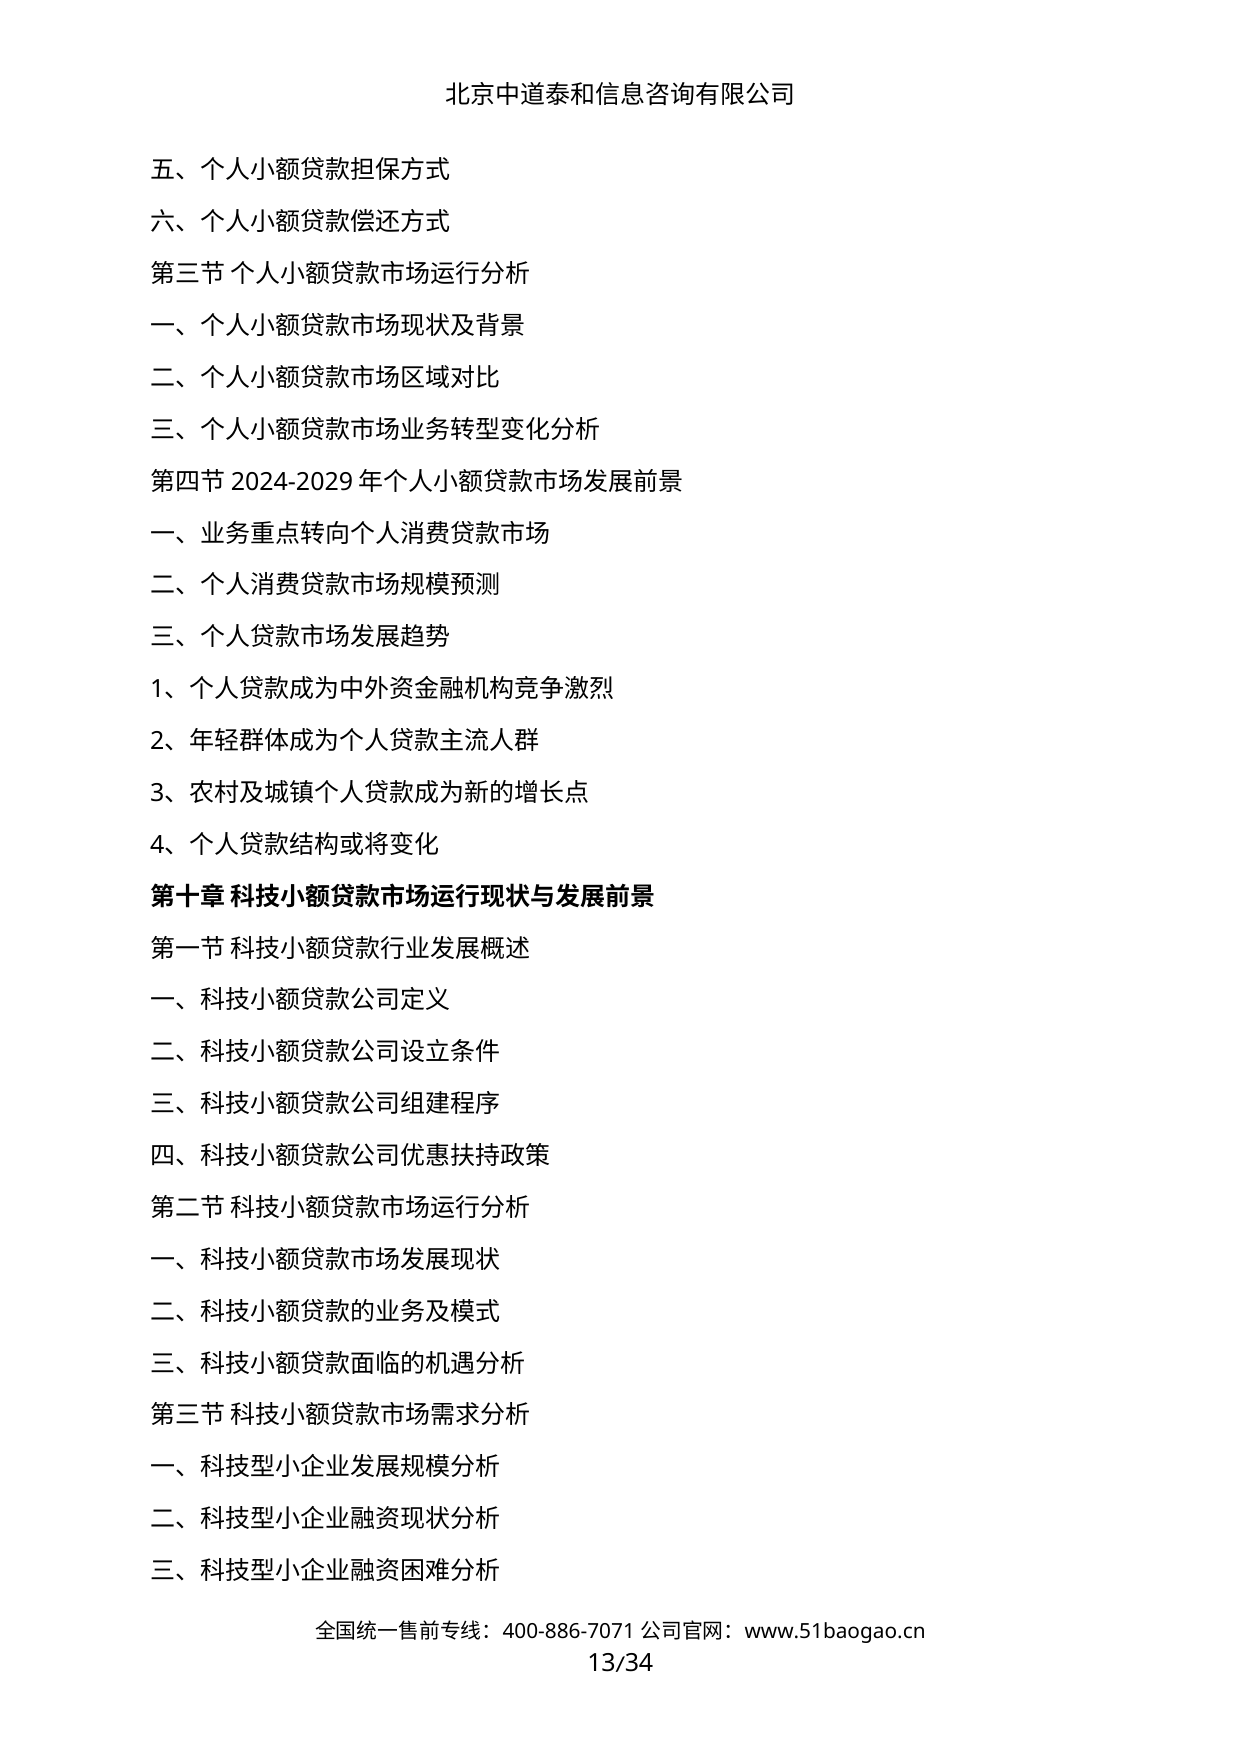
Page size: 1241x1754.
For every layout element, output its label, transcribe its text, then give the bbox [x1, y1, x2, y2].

text 二、科技小额贷款公司设立条件 [150, 1032, 1090, 1068]
text 第十章 科技小额贷款市场运行现状与发展前景 [150, 876, 1090, 912]
text 第三节 个人小额贷款市场运行分析 [150, 254, 1090, 290]
text 三、个人小额贷款市场业务转型变化分析 [150, 409, 1090, 446]
text 四、科技小额贷款公司优惠扶持政策 [150, 1136, 1090, 1172]
text 一、科技小额贷款公司定义 [150, 980, 1090, 1016]
text 二、个人小额贷款市场区域对比 [150, 357, 1090, 394]
text 二、科技型小企业融资现状分析 [150, 1499, 1090, 1535]
text 第四节 2024-2029年个人小额贷款市场发展前景 [150, 461, 1090, 497]
text 六、个人小额贷款偿还方式 [150, 202, 1090, 238]
text 一、业务重点转向个人消费贷款市场 [150, 513, 1090, 549]
text 三、科技小额贷款面临的机遇分析 [150, 1343, 1090, 1379]
text 第一节 科技小额贷款行业发展概述 [150, 928, 1090, 964]
text 五、个人小额贷款担保方式 [150, 150, 1090, 186]
text 三、科技型小企业融资困难分析 [150, 1551, 1090, 1587]
text 一、科技小额贷款市场发展现状 [150, 1239, 1090, 1276]
text 三、科技小额贷款公司组建程序 [150, 1084, 1090, 1120]
text 4、个人贷款结构或将变化 [150, 824, 1090, 861]
text 2、年轻群体成为个人贷款主流人群 [150, 721, 1090, 757]
text 3、农村及城镇个人贷款成为新的增长点 [150, 772, 1090, 809]
text 一、科技型小企业发展规模分析 [150, 1447, 1090, 1483]
text 1、个人贷款成为中外资金融机构竞争激烈 [150, 669, 1090, 705]
text 第三节 科技小额贷款市场需求分析 [150, 1395, 1090, 1431]
text 二、科技小额贷款的业务及模式 [150, 1291, 1090, 1327]
text 一、个人小额贷款市场现状及背景 [150, 306, 1090, 342]
text 第二节 科技小额贷款市场运行分析 [150, 1187, 1090, 1224]
text 二、个人消费贷款市场规模预测 [150, 565, 1090, 601]
text 三、个人贷款市场发展趋势 [150, 617, 1090, 653]
